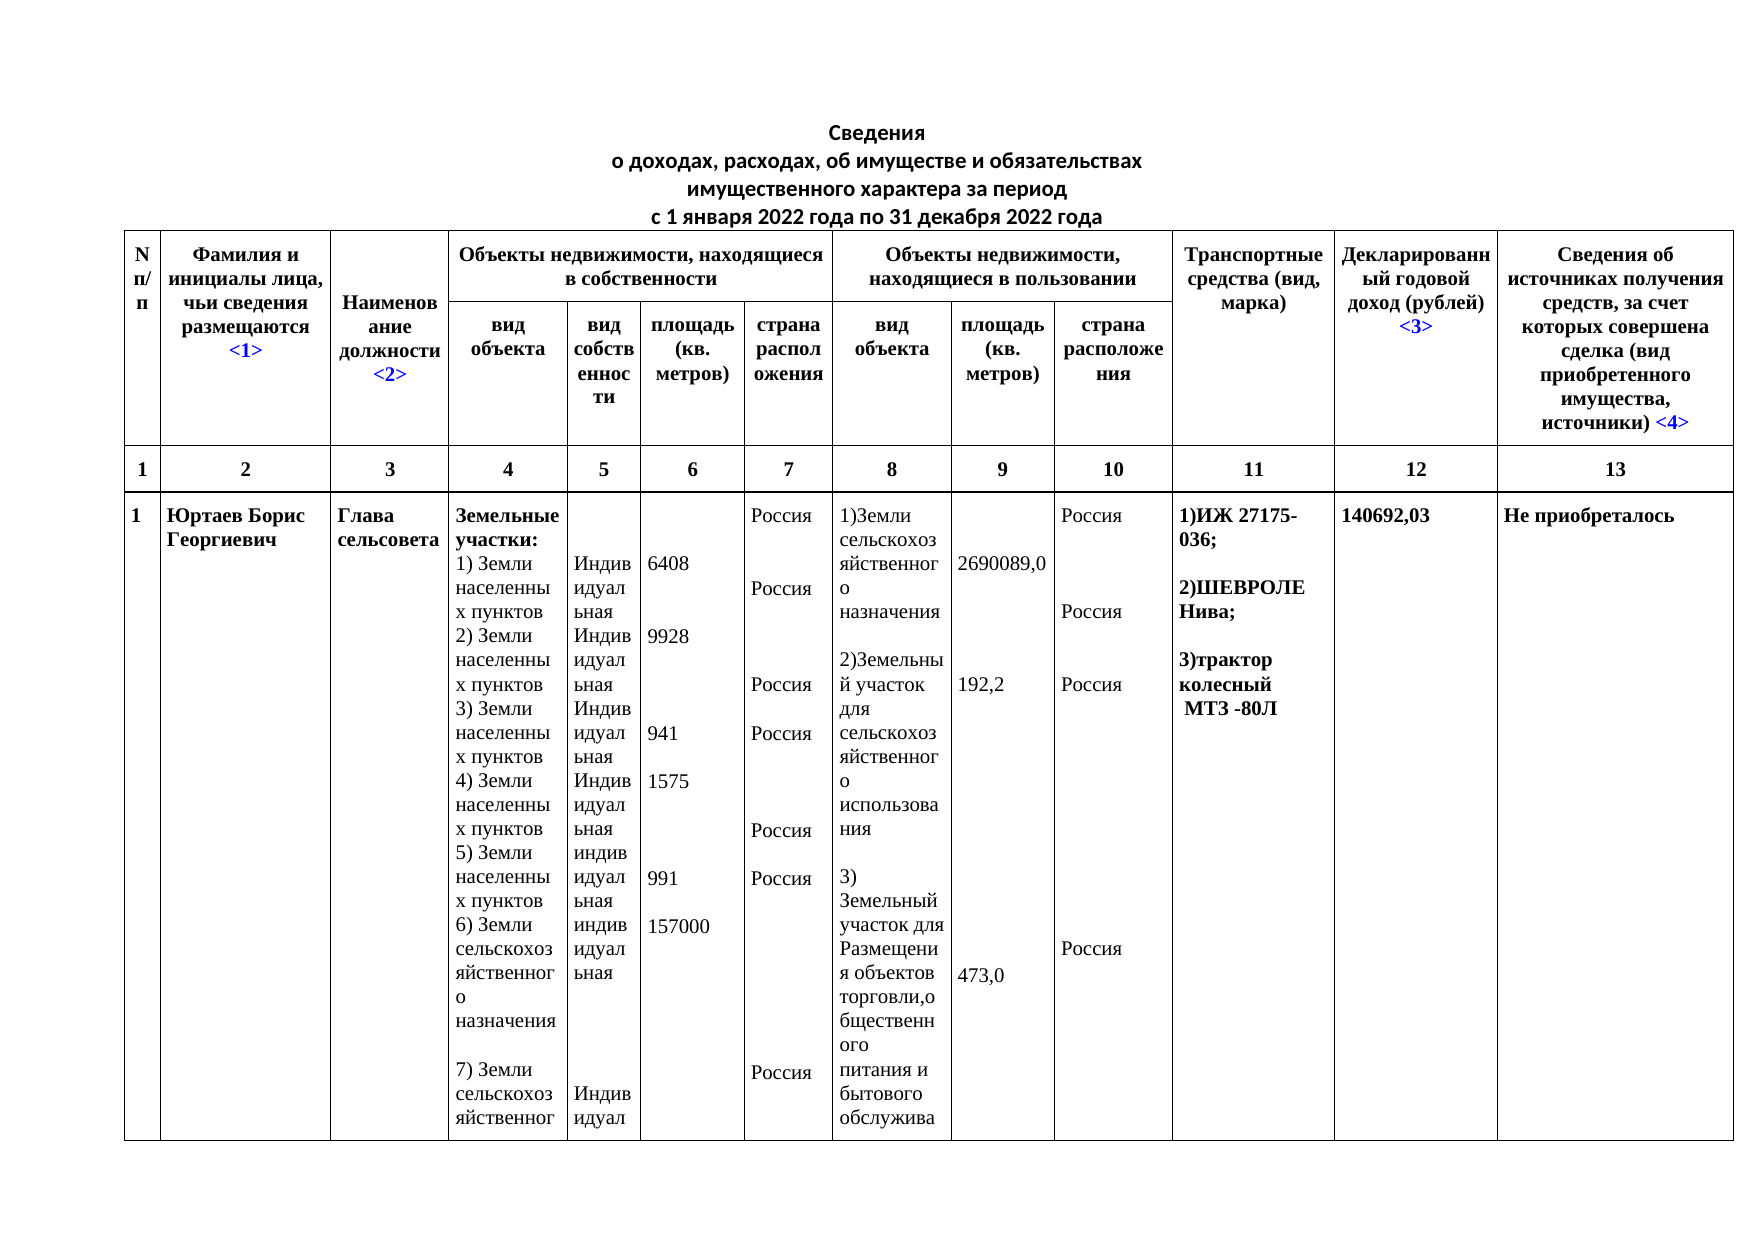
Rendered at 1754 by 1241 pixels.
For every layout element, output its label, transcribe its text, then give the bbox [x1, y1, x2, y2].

table_cell 3 [331, 446, 448, 491]
table_cell вид объекта [449, 302, 567, 445]
table_cell 1 [125, 446, 160, 491]
table_cell 1 [125, 493, 160, 1140]
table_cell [833, 493, 951, 1140]
table_cell Глава сельсовета [331, 493, 448, 1140]
text Сведения [118, 118, 1636, 146]
table_cell 12 [1335, 446, 1497, 491]
text о доходах, расходах, об имуществе и обязательствах [118, 146, 1636, 174]
table_cell площадь (кв. метров) [641, 302, 744, 445]
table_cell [1173, 493, 1334, 1140]
table_header Декларированный годовой доход (рублей) <3> [1335, 231, 1497, 445]
table_cell страна расположения [1055, 302, 1172, 445]
table_cell 7 [745, 446, 832, 491]
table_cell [1055, 493, 1172, 1140]
table_cell вид объекта [833, 302, 951, 445]
table_cell 5 [568, 446, 640, 491]
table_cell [161, 493, 330, 1140]
table_header Наименование должности <2> [331, 231, 448, 445]
table_cell вид собственности [568, 302, 640, 445]
table_cell 10 [1055, 446, 1172, 491]
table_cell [568, 493, 640, 1140]
table_header Сведения об источниках получения средств, за счет которых совершена сделка (вид приобретенного имущества, источники) <4> [1498, 231, 1733, 445]
table_cell 9 [952, 446, 1054, 491]
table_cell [449, 493, 567, 1140]
table_cell 8 [833, 446, 951, 491]
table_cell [952, 493, 1054, 1140]
table_cell площадь (кв. метров) [952, 302, 1054, 445]
table_header Фамилия и инициалы лица, чьи сведения размещаются <1> [161, 231, 330, 445]
text имущественного характера за период [118, 174, 1636, 202]
table_header Объекты недвижимости, находящиеся в собственности [449, 231, 832, 301]
table_cell Не приобреталось [1498, 493, 1733, 1140]
table_cell 2 [161, 446, 330, 491]
table_cell страна расположения [745, 302, 832, 445]
table_header N п/п [125, 231, 160, 445]
table_cell 13 [1498, 446, 1733, 491]
table_header Транспортные средства (вид, марка) [1173, 231, 1334, 445]
table_cell 11 [1173, 446, 1334, 491]
table_cell 140692,03 [1335, 493, 1497, 1140]
text с 1 января 2022 года по 31 декабря 2022 года [118, 202, 1636, 230]
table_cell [641, 493, 744, 1140]
table_header Объекты недвижимости, находящиеся в пользовании [833, 231, 1172, 301]
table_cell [745, 493, 832, 1140]
table_cell 6 [641, 446, 744, 491]
table_cell 4 [449, 446, 567, 491]
